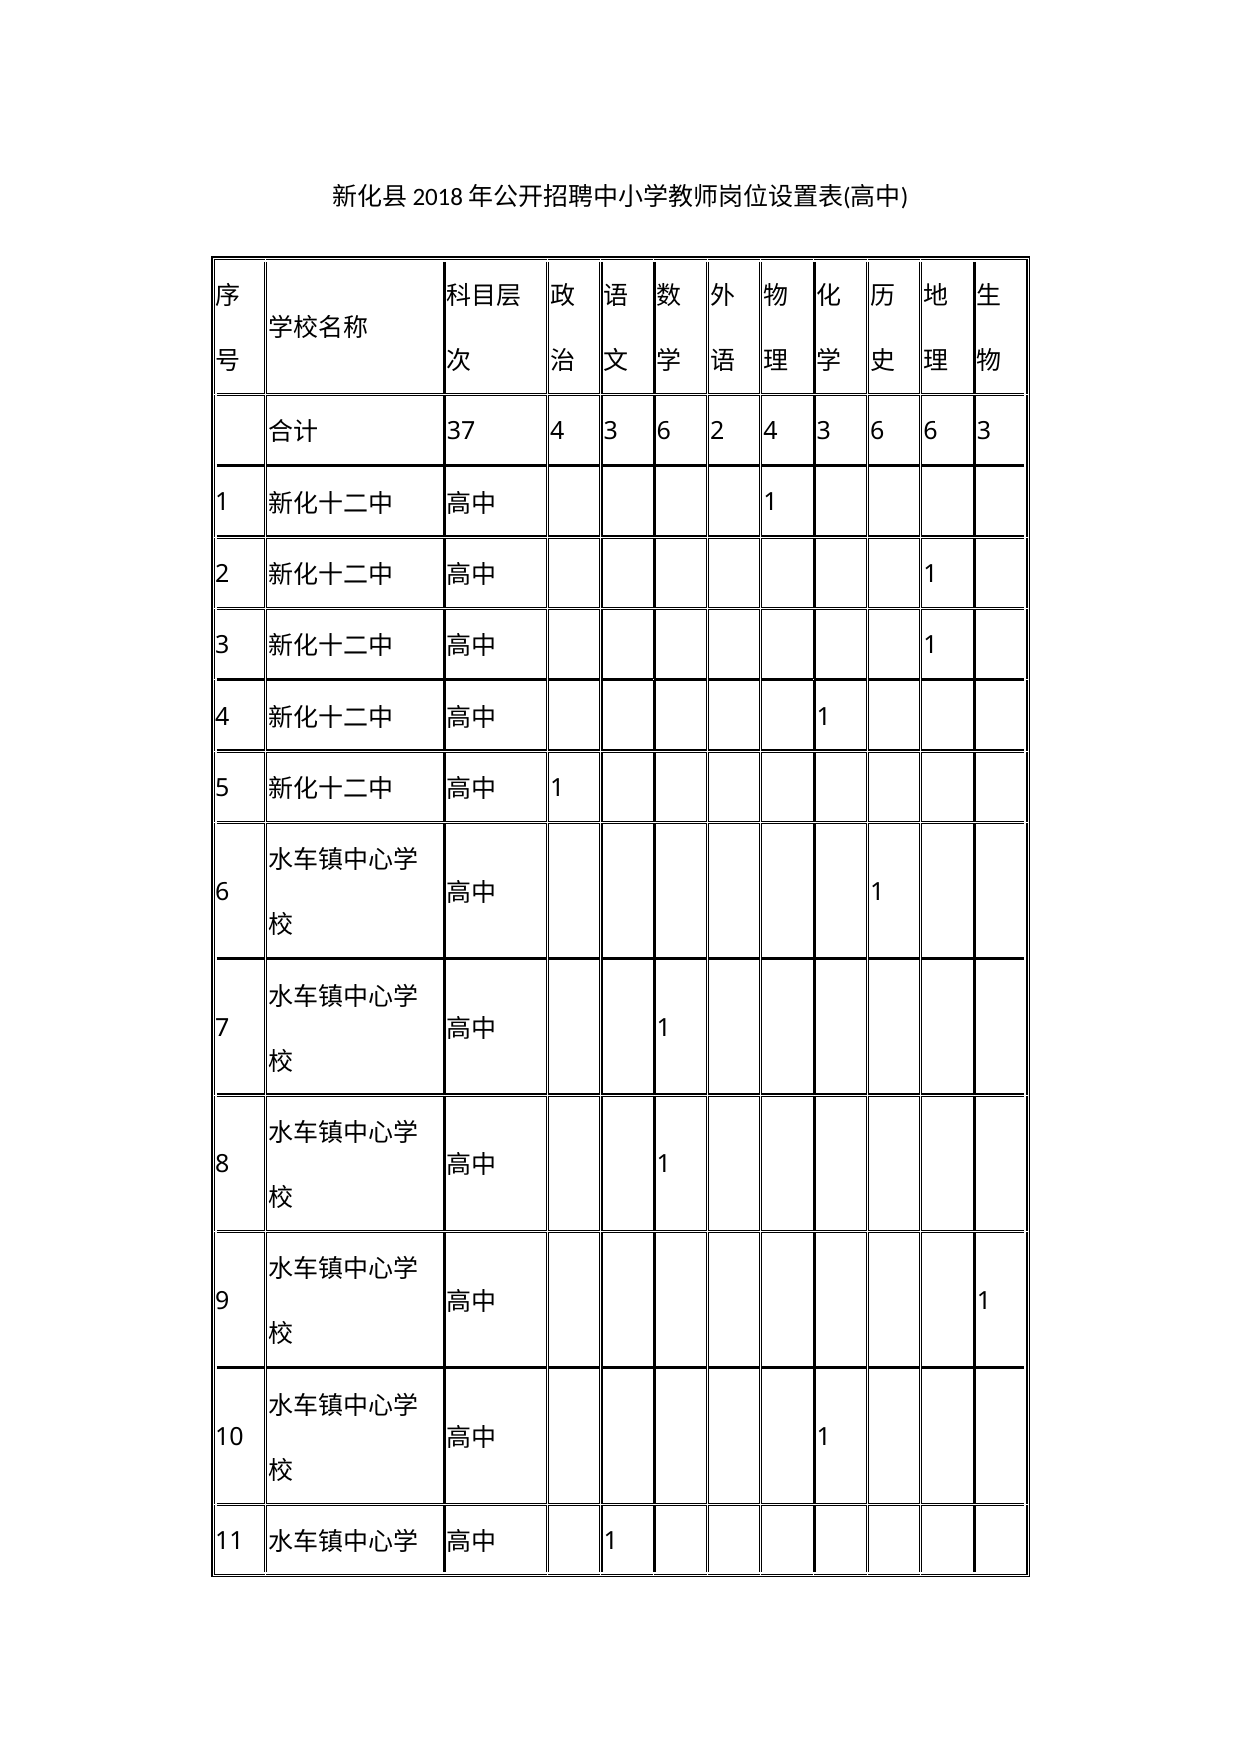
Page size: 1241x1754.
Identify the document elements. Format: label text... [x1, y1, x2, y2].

table_cell 水车镇中心学校 [266, 1506, 444, 1574]
table_header 数学 [654, 260, 708, 392]
table_cell 11 [215, 1503, 266, 1574]
table_cell 1 [869, 824, 919, 957]
table_cell [816, 753, 866, 821]
table_cell [603, 681, 653, 749]
table_cell [922, 1233, 973, 1366]
table_cell [922, 753, 973, 821]
table_cell [922, 681, 973, 749]
table_cell 新化十二中 [267, 681, 443, 749]
table_cell 新化十二中 [267, 539, 443, 607]
table_header 外语 [708, 260, 761, 392]
table_cell [548, 1503, 601, 1574]
table_cell [761, 1506, 814, 1574]
table_cell 1 [816, 681, 866, 749]
table_header 生物 [974, 260, 1026, 392]
table_cell 高中 [446, 610, 546, 678]
table_cell 高中 [446, 1097, 546, 1230]
table_cell [816, 539, 866, 607]
table_cell [215, 393, 264, 464]
table_cell 2 [215, 535, 264, 607]
table_cell 3 [976, 393, 1027, 464]
table_cell [974, 1503, 1027, 1574]
table_cell 高中 [446, 467, 546, 535]
table_cell 高中 [446, 1233, 546, 1366]
table_cell [816, 1233, 866, 1366]
text 新化县2018年公开招聘中小学教师岗位设置表(高中) [187, 162, 1053, 227]
table_cell 1 [656, 1097, 706, 1230]
table_cell 高中 [446, 681, 546, 749]
table_cell 5 [215, 749, 264, 821]
table_cell [922, 1097, 973, 1230]
table_cell [603, 610, 653, 678]
table_cell [656, 610, 706, 678]
table_header 科目层次 [444, 260, 547, 392]
table_cell [762, 681, 813, 749]
table_cell [976, 749, 1027, 821]
table_cell 高中 [446, 539, 546, 607]
table_cell [816, 960, 866, 1093]
table_cell [976, 957, 1026, 1093]
table_cell 合计 [267, 396, 443, 464]
table_cell 水车镇中心学校 [267, 960, 443, 1093]
table_cell [709, 681, 759, 749]
table_header 政治 [548, 258, 601, 392]
table_cell 4 [213, 678, 264, 749]
table_cell 6 [656, 396, 706, 464]
table_cell [922, 960, 973, 1093]
table_cell [603, 1369, 653, 1502]
table_cell [869, 1369, 919, 1502]
table_header 序号 [215, 260, 266, 392]
table_cell [816, 467, 866, 535]
table_cell [869, 1097, 919, 1230]
table_cell [762, 753, 813, 821]
table_cell 2 [709, 396, 759, 464]
table_cell [816, 610, 866, 678]
table_cell [656, 1233, 706, 1366]
table_cell [762, 1369, 813, 1502]
table_cell 水车镇中心学校 [267, 824, 443, 957]
table_cell [869, 610, 919, 678]
table_cell 水车镇中心学校 [267, 1369, 443, 1502]
table_header 学校名称 [266, 260, 444, 392]
table_cell [709, 824, 759, 957]
table_cell [656, 753, 706, 821]
table_cell [762, 960, 813, 1093]
table_cell [709, 610, 759, 678]
table_cell [974, 821, 1028, 957]
table_cell [816, 1097, 866, 1230]
table_cell [869, 1233, 919, 1366]
table_cell [656, 824, 706, 957]
table_cell 高中 [446, 1369, 546, 1502]
table_cell 1 [549, 753, 599, 821]
table_cell [549, 467, 599, 535]
table_cell [709, 1369, 759, 1502]
table_cell [976, 464, 1026, 535]
table_cell [709, 467, 759, 535]
table_header 物理 [761, 258, 814, 392]
table_cell [654, 1506, 708, 1574]
table_cell [603, 753, 653, 821]
table_cell [868, 1506, 921, 1574]
table_cell 高中 [444, 1506, 547, 1574]
table_cell [656, 1369, 706, 1502]
table_cell [549, 824, 599, 957]
table_cell [976, 1093, 1027, 1230]
table_cell [816, 824, 866, 957]
table_cell [603, 960, 653, 1093]
table_cell 9 [213, 1230, 266, 1366]
table_header 语文 [601, 258, 654, 392]
table_cell 1 [922, 610, 973, 678]
table_cell [709, 1097, 759, 1230]
table_cell [603, 539, 653, 607]
table_cell [549, 610, 599, 678]
table_cell 高中 [446, 824, 546, 957]
table_cell 高中 [446, 753, 546, 821]
table_header 化学 [814, 260, 868, 392]
table_cell [709, 753, 759, 821]
table_cell [922, 824, 973, 957]
table_cell 1 [816, 1369, 866, 1502]
table_cell 水车镇中心学校 [267, 1097, 443, 1230]
table_cell 8 [215, 1093, 264, 1230]
table_cell [869, 753, 919, 821]
table_cell [976, 535, 1027, 607]
table_cell [869, 681, 919, 749]
table_cell [762, 610, 813, 678]
table_cell [549, 960, 599, 1093]
table_cell [603, 1097, 653, 1230]
table_cell 6 [922, 396, 973, 464]
table_cell 高中 [446, 960, 546, 1093]
table_cell [762, 539, 813, 607]
table_cell 7 [215, 957, 264, 1093]
table_cell [603, 1233, 653, 1366]
table_cell [709, 1233, 759, 1366]
table_cell [549, 539, 599, 607]
table_cell [603, 824, 653, 957]
table_cell 新化十二中 [267, 610, 443, 678]
table_cell 1 [656, 960, 706, 1093]
table_cell 1 [974, 1230, 1028, 1366]
table_cell 6 [213, 821, 266, 957]
table_cell 3 [213, 607, 266, 678]
table_cell 4 [549, 396, 599, 464]
table_cell [976, 678, 1028, 749]
table_cell [976, 1366, 1026, 1502]
table_cell 新化十二中 [267, 467, 443, 535]
table_cell [869, 467, 919, 535]
table_cell [869, 539, 919, 607]
table_cell [922, 1369, 973, 1502]
table_cell 4 [762, 396, 813, 464]
table_cell 6 [869, 396, 919, 464]
table_cell [709, 960, 759, 1093]
table_cell [603, 467, 653, 535]
table_cell [762, 1097, 813, 1230]
table_cell [549, 1097, 599, 1230]
table_header 历史 [868, 260, 921, 392]
table_cell 37 [446, 396, 546, 464]
table_cell [869, 960, 919, 1093]
table_cell 10 [215, 1366, 264, 1502]
table_cell [656, 467, 706, 535]
table_cell [549, 681, 599, 749]
table_cell 1 [762, 467, 813, 535]
table_cell [814, 1506, 868, 1574]
table_cell [922, 467, 973, 535]
table_cell [974, 607, 1028, 678]
table_cell 1 [601, 1506, 654, 1574]
table_cell [549, 1369, 599, 1502]
table_cell [656, 539, 706, 607]
table_cell 3 [816, 396, 866, 464]
table_cell [549, 1233, 599, 1366]
table_cell 新化十二中 [267, 753, 443, 821]
table_cell [762, 824, 813, 957]
table_cell [921, 1506, 974, 1574]
table_cell [762, 1233, 813, 1366]
table_cell [656, 681, 706, 749]
table_cell 1 [922, 539, 973, 607]
table_cell [708, 1506, 761, 1574]
table_cell 1 [215, 464, 264, 535]
table_cell 水车镇中心学校 [267, 1233, 443, 1366]
table_cell 3 [603, 396, 653, 464]
table_cell [709, 539, 759, 607]
table_header 地理 [921, 260, 974, 392]
